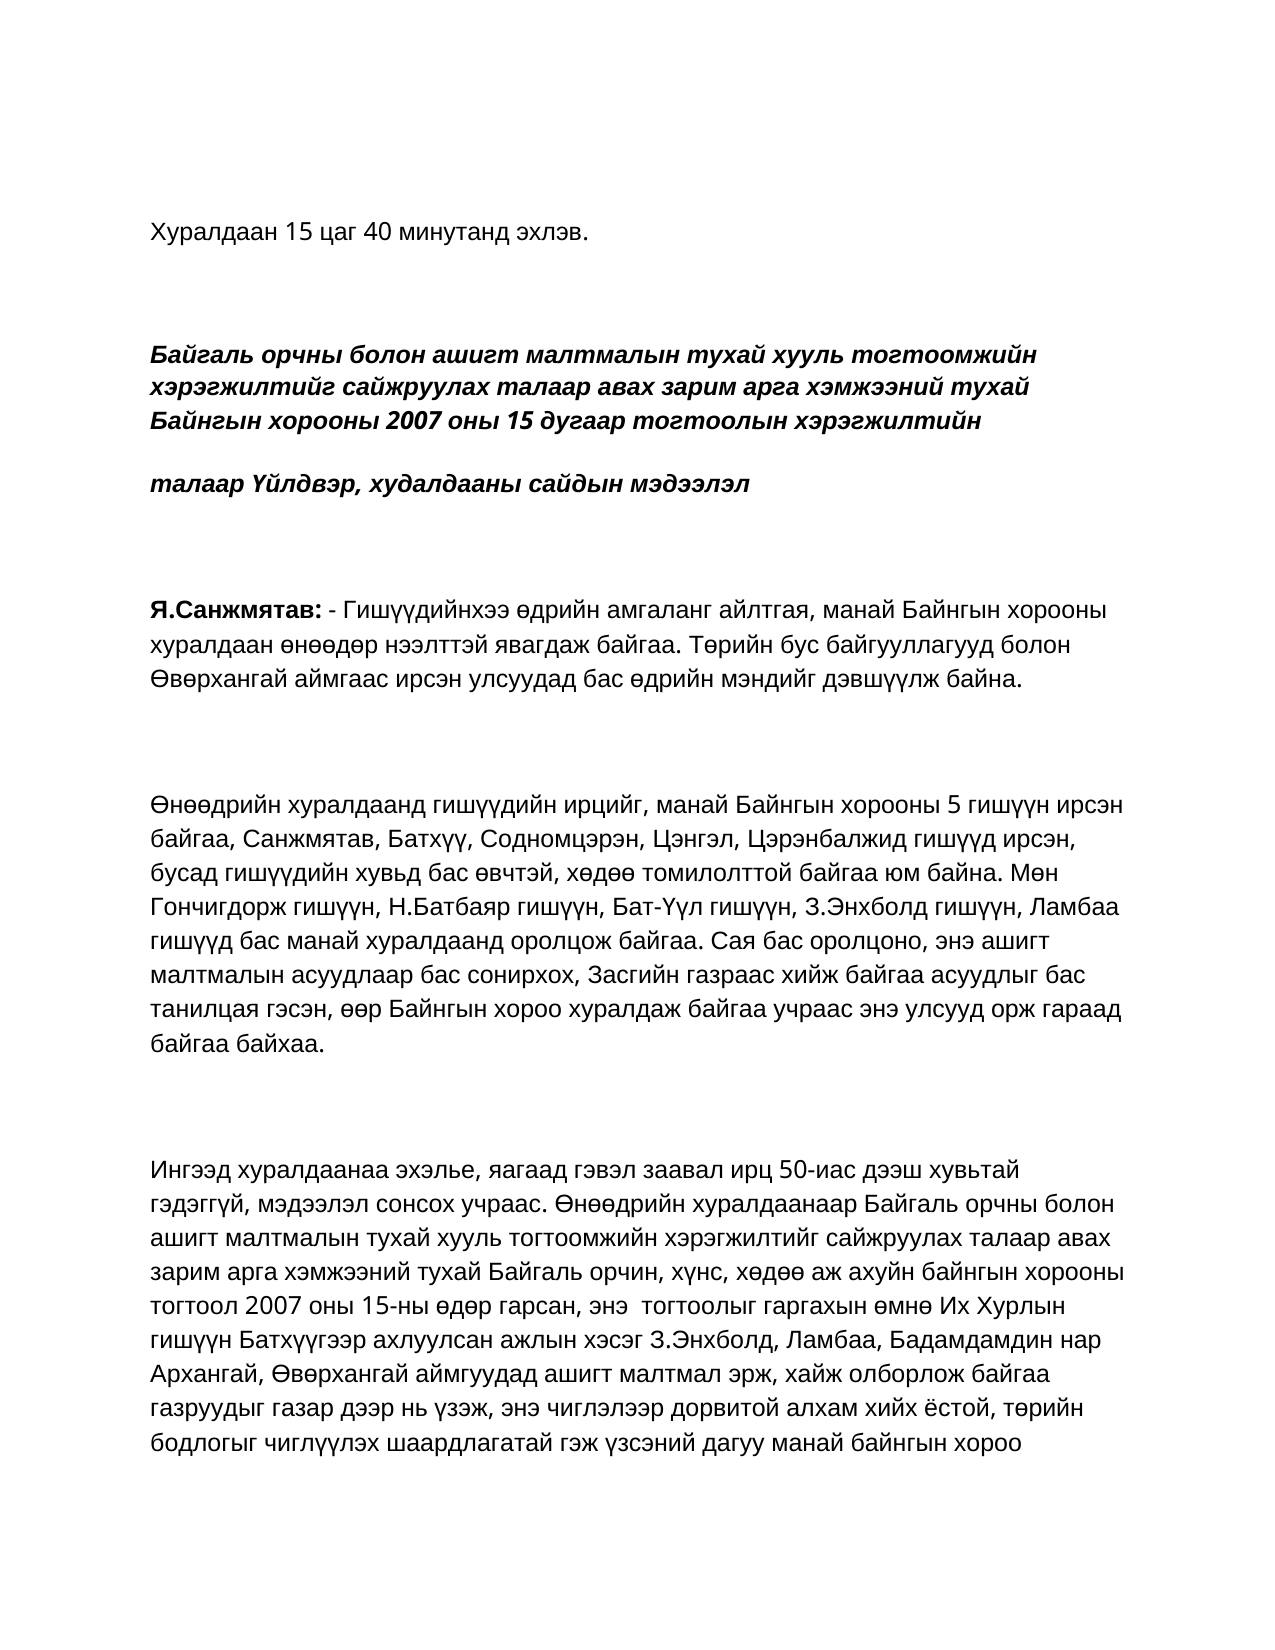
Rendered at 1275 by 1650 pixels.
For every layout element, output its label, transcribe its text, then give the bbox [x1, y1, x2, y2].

text Я.Санжмятав: - Гишүүдийнхээ өдрийн амгаланг айлтгая, манай Байнгын хорооны хуралдаан өнөөдөр нээлттэй явагдаж байгаа. Төрийн бус байгууллагууд болон Өвөрхангай аймгаас ирсэн улсуудад бас өдрийн мэндийг дэвшүүлж байна. [150, 592, 1125, 694]
text Байгаль орчны болон ашигт малтмалын тухай хууль тогтоомжийн хэрэгжилтийг сайжруулах талаар авах зарим арга хэмжээний тухай Байнгын хорооны 2007 оны 15 дугаар тогтоолын хэрэгжилтийн [150, 340, 1125, 437]
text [150, 1152, 1125, 1458]
text талаар Үйлдвэр, худалдааны сайдын мэдээлэл [150, 466, 1125, 500]
text Хуралдаан 15 цаг 40 минутанд эхлэв. [150, 213, 1125, 247]
text Өнөөдрийн хуралдаанд гишүүдийн ирцийг, манай Байнгын хорооны 5 гишүүн ирсэн байгаа, Санжмятав, Батхүү, Содномцэрэн, Цэнгэл, Цэрэнбалжид гишүүд ирсэн, бусад гишүүдийн хувьд бас өвчтэй, хөдөө томилолттой байгаа юм байна. Мөн Гончигдорж гишүүн, Н.Батбаяр гишүүн, Бат-Үүл гишүүн, З.Энхболд гишүүн, Ламбаа гишүүд бас манай хуралдаанд оролцож байгаа. Сая бас оролцоно, энэ ашигт малтмалын асуудлаар бас сонирхох, Засгийн газраас хийж байгаа асуудлыг бас танилцая гэсэн, өөр Байнгын хороо хуралдаж байгаа учраас энэ улсууд орж гараад байгаа байхаа. [150, 787, 1125, 1059]
